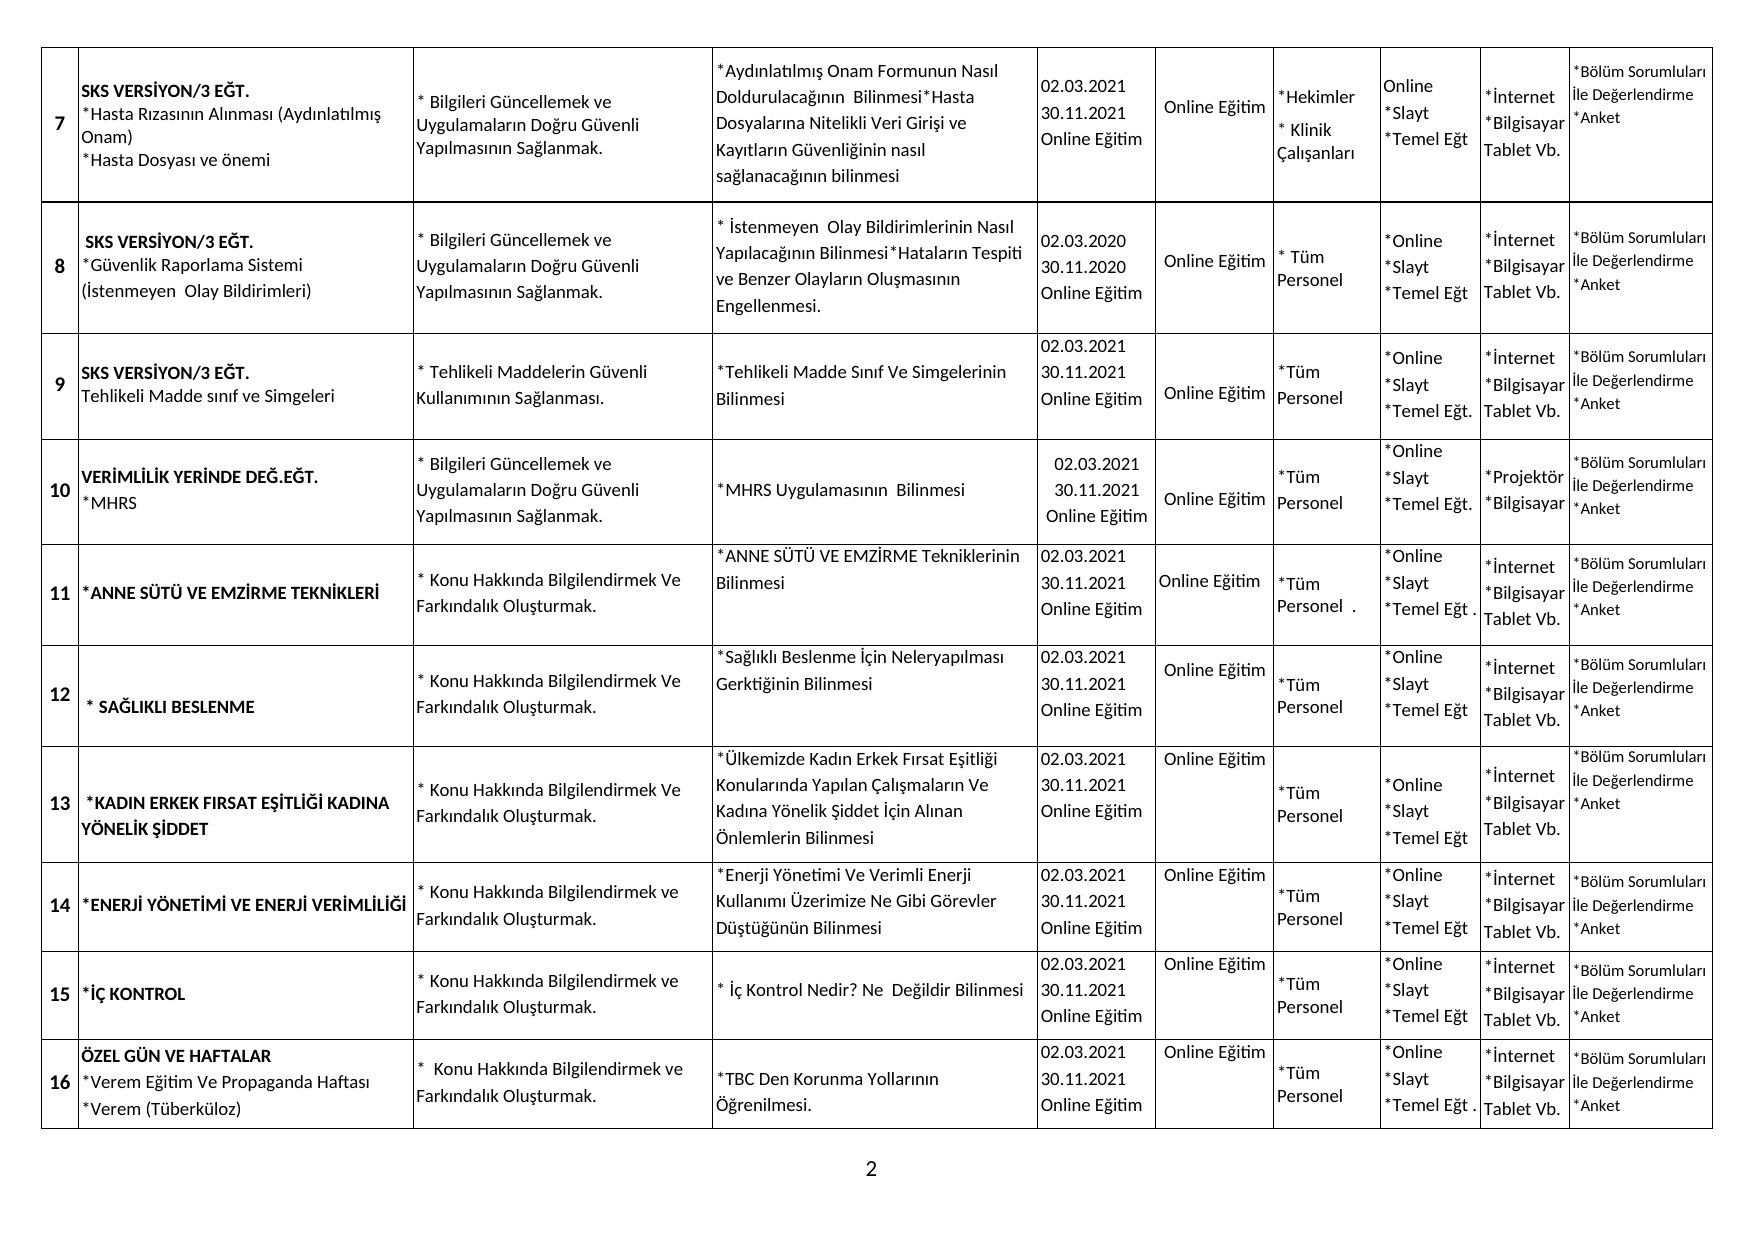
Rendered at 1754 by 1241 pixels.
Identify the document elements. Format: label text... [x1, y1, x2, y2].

table_cell * Bilgileri Güncellemek ve Uygulamaların Doğru Güvenli Yapılmasının Sağlanmak. [414, 203, 712, 333]
table_cell *İÇ KONTROL [79, 952, 413, 1039]
table_cell *Tüm Personel [1274, 952, 1380, 1039]
table_cell Online Eğitim [1156, 952, 1273, 1039]
table_cell 15 [42, 952, 78, 1039]
table_cell *Bölüm Sorumluları İle Değerlendirme *Anket [1570, 440, 1712, 544]
table_cell 02.03.2021 30.11.2021 Online Eğitim [1038, 545, 1155, 645]
table_cell * Konu Hakkında Bilgilendirmek ve Farkındalık Oluşturmak. [414, 863, 712, 951]
table_cell * Bilgileri Güncellemek ve Uygulamaların Doğru Güvenli Yapılmasının Sağlanmak. [414, 440, 712, 544]
table_cell *İnternet *Bilgisayar Tablet Vb. [1481, 863, 1569, 951]
table_cell *Bölüm Sorumluları İle Değerlendirme *Anket [1570, 203, 1712, 333]
table_cell 9 [42, 334, 78, 438]
table_cell 11 [42, 545, 78, 645]
table_cell *Aydınlatılmış Onam Formunun Nasıl Doldurulacağının Bilinmesi*Hasta Dosyalarına Nitelikli Veri Girişi ve Kayıtların Güvenliğinin nasıl sağlanacağının bilinmesi [713, 48, 1037, 201]
table_cell *Bölüm Sorumluları İle Değerlendirme *Anket [1570, 545, 1712, 645]
table_cell Online Eğitim [1156, 334, 1273, 438]
table_cell 16 [42, 1040, 78, 1128]
table_cell Online Eğitim [1156, 440, 1273, 544]
table_cell Online *Slayt *Temel Eğt [1381, 48, 1480, 201]
table_cell 13 [42, 747, 78, 862]
table_cell *Online *Slayt *Temel Eğt. [1381, 440, 1480, 544]
table_cell * Konu Hakkında Bilgilendirmek Ve Farkındalık Oluşturmak. [414, 646, 712, 746]
table_cell *ENERJİ YÖNETİMİ VE ENERJİ VERİMLİLİĞİ [79, 863, 413, 951]
table_cell *Online *Slayt *Temel Eğt. [1381, 334, 1480, 438]
table_cell *İnternet *Bilgisayar Tablet Vb. [1481, 334, 1569, 438]
table_cell *İnternet *Bilgisayar Tablet Vb. [1481, 952, 1569, 1039]
table_cell * Bilgileri Güncellemek ve Uygulamaların Doğru Güvenli Yapılmasının Sağlanmak. [414, 48, 712, 201]
table_cell Online Eğitim [1156, 1040, 1273, 1128]
table_cell *Ülkemizde Kadın Erkek Fırsat Eşitliği Konularında Yapılan Çalışmaların Ve Kadına Yönelik Şiddet İçin Alınan Önlemlerin Bilinmesi [713, 747, 1037, 862]
table_cell *Bölüm Sorumluları İle Değerlendirme *Anket [1570, 334, 1712, 438]
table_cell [1570, 48, 1712, 201]
table_cell VERİMLİLİK YERİNDE DEĞ.EĞT. *MHRS [79, 440, 413, 544]
table_cell *Tüm Personel [1274, 863, 1380, 951]
table_cell *Enerji Yönetimi Ve Verimli Enerji Kullanımı Üzerimize Ne Gibi Görevler Düştüğünün Bilinmesi [713, 863, 1037, 951]
table_cell * Tüm Personel [1274, 203, 1380, 333]
table_cell *Bölüm Sorumluları İle Değerlendirme *Anket [1570, 747, 1712, 862]
table_cell *Tüm Personel [1274, 334, 1380, 438]
table_cell *İnternet *Bilgisayar Tablet Vb. [1481, 203, 1569, 333]
table_cell *Online *Slayt *Temel Eğt [1381, 952, 1480, 1039]
table_cell Online Eğitim [1156, 863, 1273, 951]
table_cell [414, 1040, 712, 1128]
table_cell *Online *Slayt *Temel Eğt [1381, 863, 1480, 951]
table_cell 02.03.2021 30.11.2021 Online Eğitim [1038, 440, 1155, 544]
table_cell *Bölüm Sorumluları İle Değerlendirme *Anket [1570, 646, 1712, 746]
table_cell Online Eğitim [1156, 48, 1273, 201]
table_cell 02.03.2021 30.11.2021 Online Eğitim [1038, 863, 1155, 951]
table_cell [1570, 1040, 1712, 1128]
table_cell 02.03.2021 30.11.2021 Online Eğitim [1038, 334, 1155, 438]
table_cell *Online *Slayt *Temel Eğt . [1381, 545, 1480, 645]
table_cell * Konu Hakkında Bilgilendirmek ve Farkındalık Oluşturmak. [414, 952, 712, 1039]
table_cell *Online *Slayt *Temel Eğt . [1381, 1040, 1480, 1128]
table_cell * İç Kontrol Nedir? Ne Değildir Bilinmesi [713, 952, 1037, 1039]
table_cell * Konu Hakkında Bilgilendirmek Ve Farkındalık Oluşturmak. [414, 747, 712, 862]
table_cell 10 [42, 440, 78, 544]
table_cell * Konu Hakkında Bilgilendirmek Ve Farkındalık Oluşturmak. [414, 545, 712, 645]
table_cell Online Eğitim [1156, 545, 1273, 645]
table_cell 02.03.2021 30.11.2021 Online Eğitim [1038, 952, 1155, 1039]
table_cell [1038, 48, 1155, 201]
table_cell ÖZEL GÜN VE HAFTALAR *Verem Eğitim Ve Propaganda Haftası *Verem (Tüberküloz) [79, 1040, 413, 1128]
table_cell *Tüm Personel [1274, 747, 1380, 862]
table_cell 12 [42, 646, 78, 746]
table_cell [1038, 1040, 1155, 1128]
table_cell Online Eğitim [1156, 203, 1273, 333]
table_cell *MHRS Uygulamasının Bilinmesi [713, 440, 1037, 544]
table_cell *Bölüm Sorumluları İle Değerlendirme *Anket [1570, 952, 1712, 1039]
table_cell 8 [42, 203, 78, 333]
table_cell * İstenmeyen Olay Bildirimlerinin Nasıl Yapılacağının Bilinmesi*Hataların Tespiti ve Benzer Olayların Oluşmasının Engellenmesi. [713, 203, 1037, 333]
table_cell *İnternet *Bilgisayar Tablet Vb. [1481, 646, 1569, 746]
table_cell 14 [42, 863, 78, 951]
table_cell *ANNE SÜTÜ VE EMZİRME Tekniklerinin Bilinmesi [713, 545, 1037, 645]
table_cell *ANNE SÜTÜ VE EMZİRME TEKNİKLERİ [79, 545, 413, 645]
table_cell *Bölüm Sorumluları İle Değerlendirme *Anket [1570, 863, 1712, 951]
table_cell 02.03.2021 30.11.2021 Online Eğitim [1038, 646, 1155, 746]
table_cell 7 [42, 48, 78, 201]
table_cell *Online *Slayt *Temel Eğt [1381, 646, 1480, 746]
table_cell *Hekimler * Klinik Çalışanları [1274, 48, 1380, 201]
table_cell * SAĞLIKLI BESLENME [79, 646, 413, 746]
table_cell *Projektör *Bilgisayar [1481, 440, 1569, 544]
table_cell *Online *Slayt *Temel Eğt [1381, 203, 1480, 333]
table_cell SKS VERSİYON/3 EĞT. *Hasta Rızasının Alınması (Aydınlatılmış Onam) *Hasta Dosyası ve önemi [79, 48, 413, 201]
table_cell *Tehlikeli Madde Sınıf Ve Simgelerinin Bilinmesi [713, 334, 1037, 438]
table_cell *Tüm Personel [1274, 440, 1380, 544]
table_cell Online Eğitim [1156, 646, 1273, 746]
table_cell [1481, 1040, 1569, 1128]
table_cell 02.03.2021 30.11.2021 Online Eğitim [1038, 747, 1155, 862]
table_cell *KADIN ERKEK FIRSAT EŞİTLİĞİ KADINA YÖNELİK ŞİDDET [79, 747, 413, 862]
table_cell *Sağlıklı Beslenme İçin Neleryapılması Gerktiğinin Bilinmesi [713, 646, 1037, 746]
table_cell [1481, 48, 1569, 201]
table_cell 02.03.2020 30.11.2020 Online Eğitim [1038, 203, 1155, 333]
table_cell *İnternet *Bilgisayar Tablet Vb. [1481, 747, 1569, 862]
table_cell *Tüm Personel . [1274, 545, 1380, 645]
table_cell *Tüm Personel [1274, 1040, 1380, 1128]
table_cell *Online *Slayt *Temel Eğt [1381, 747, 1480, 862]
table_cell * Tehlikeli Maddelerin Güvenli Kullanımının Sağlanması. [414, 334, 712, 438]
table_cell *Tüm Personel [1274, 646, 1380, 746]
table_cell SKS VERSİYON/3 EĞT. Tehlikeli Madde sınıf ve Simgeleri [79, 334, 413, 438]
table_cell SKS VERSİYON/3 EĞT. *Güvenlik Raporlama Sistemi (İstenmeyen Olay Bildirimleri) [79, 203, 413, 333]
table_cell *TBC Den Korunma Yollarının Öğrenilmesi. [713, 1040, 1037, 1128]
table_cell *İnternet *Bilgisayar Tablet Vb. [1481, 545, 1569, 645]
table_cell Online Eğitim [1156, 747, 1273, 862]
